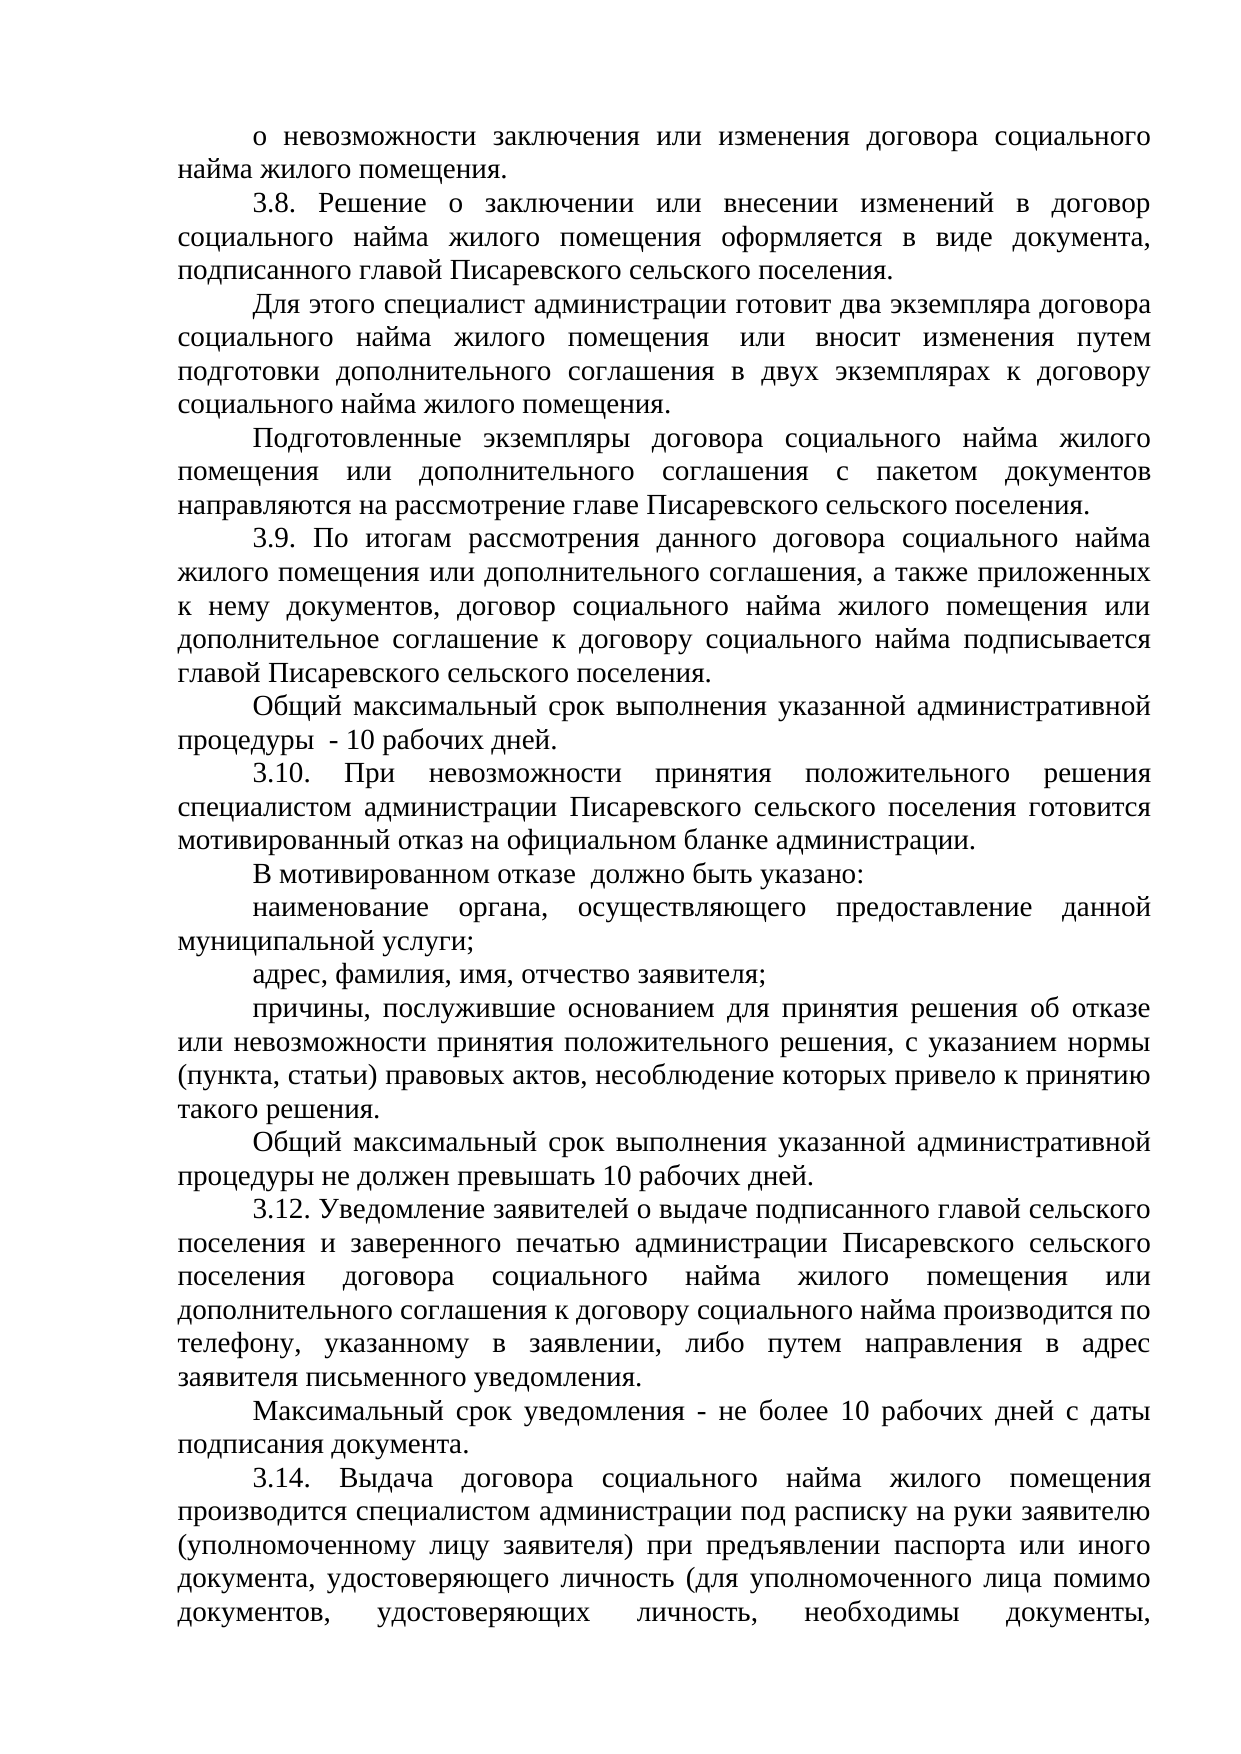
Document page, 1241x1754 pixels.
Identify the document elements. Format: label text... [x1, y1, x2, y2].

text 3.9. По итогам рассмотрения данного договора социального найма жилого помещения или дополнительного соглашения, а также приложенных к нему документов, договор социального найма жилого помещения или дополнительное соглашение к договору социального найма подписывается главой Писаревского сельского поселения. [177, 521, 1152, 688]
text 3.12. Уведомление заявителей о выдаче подписанного главой сельского поселения и заверенного печатью администрации Писаревского сельского поселения договора социального найма жилого помещения или дополнительного соглашения к договору социального найма производится по телефону, указанному в заявлении, либо путем направления в адрес заявителя письменного уведомления. [177, 1191, 1152, 1393]
text наименование органа, осуществляющего предоставление данной муниципальной услуги; [177, 889, 1152, 957]
text 3.10. При невозможности принятия положительного решения специалистом администрации Писаревского сельского поселения готовится мотивированный отказ на официальном бланке администрации. [177, 755, 1152, 856]
text В мотивированном отказе должно быть указано: [177, 856, 1152, 889]
text Для этого специалист администрации готовит два экземпляра договора социального найма жилого помещения или вносит изменения путем подготовки дополнительного соглашения в двух экземплярах к договору социального найма жилого помещения. [177, 286, 1152, 420]
text адрес, фамилия, имя, отчество заявителя; [177, 957, 1152, 990]
text Общий максимальный срок выполнения указанной административной процедуры - 10 рабочих дней. [177, 688, 1152, 755]
text Общий максимальный срок выполнения указанной административной процедуры не должен превышать 10 рабочих дней. [177, 1124, 1152, 1191]
text Подготовленные экземпляры договора социального найма жилого помещения или дополнительного соглашения с пакетом документов направляются на рассмотрение главе Писаревского сельского поселения. [177, 420, 1152, 521]
text 3.8. Решение о заключении или внесении изменений в договор социального найма жилого помещения оформляется в виде документа, подписанного главой Писаревского сельского поселения. [177, 185, 1152, 286]
text причины, послужившие основанием для принятия решения об отказе или невозможности принятия положительного решения, с указанием нормы (пункта, статьи) правовых актов, несоблюдение которых привело к принятию такого решения. [177, 990, 1152, 1124]
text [177, 1460, 1152, 1627]
text Максимальный срок уведомления - не более 10 рабочих дней с даты подписания документа. [177, 1393, 1152, 1460]
text о невозможности заключения или изменения договора социального найма жилого помещения. [177, 118, 1152, 185]
